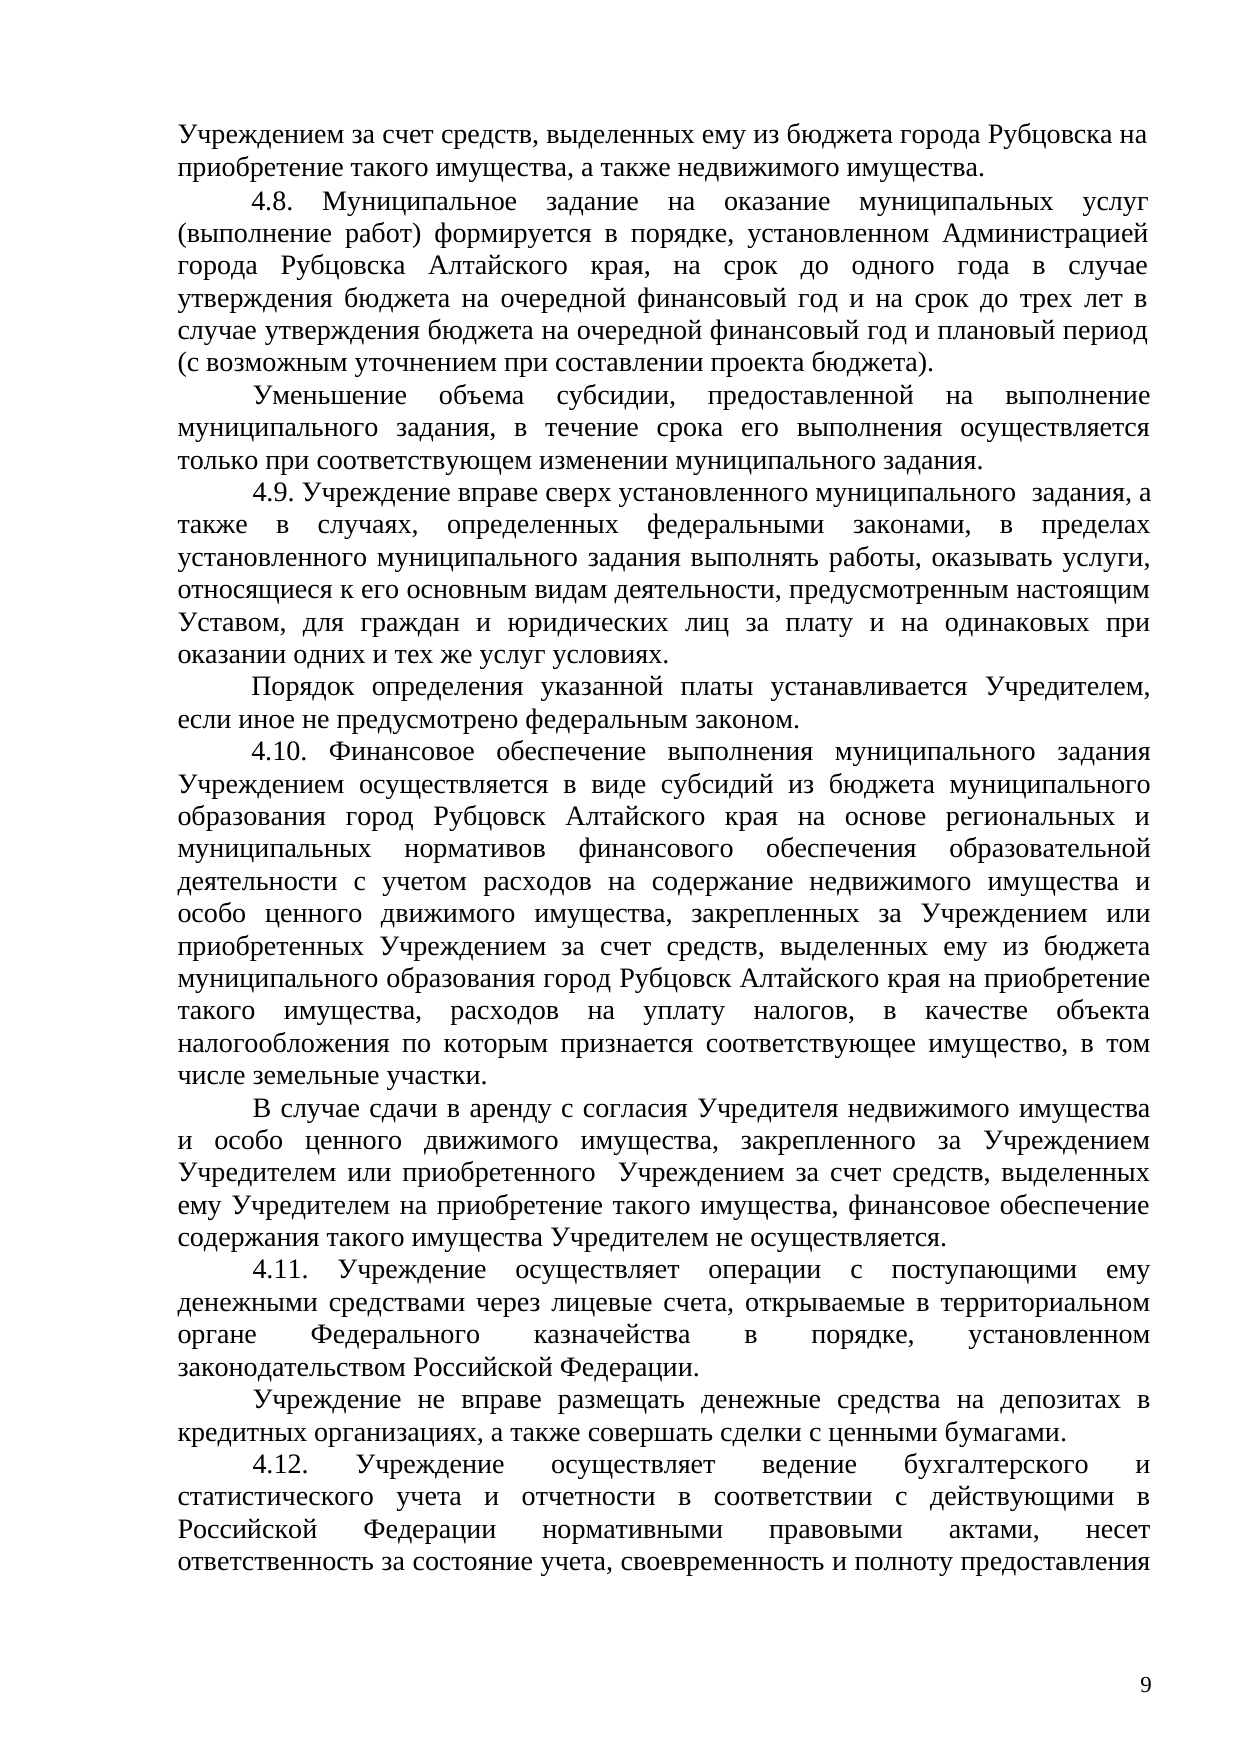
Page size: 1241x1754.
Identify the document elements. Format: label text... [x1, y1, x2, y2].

text 4.11. Учреждение осуществляет операции с поступающими ему денежными средствами через лицевые счета, открываемые в территориальном органе Федерального казначейства в порядке, установленном законодательством Российской Федерации. [177, 1253, 1152, 1382]
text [177, 1447, 1152, 1577]
text 4.9. Учреждение вправе сверх установленного муниципального задания, а также в случаях, определенных федеральными законами, в пределах установленного муниципального задания выполнять работы, оказывать услуги, относящиеся к его основным видам деятельности, предусмотренным настоящим Уставом, для граждан и юридических лиц за плату и на одинаковых при оказании одних и тех же услуг условиях. [177, 475, 1152, 669]
text 4.10. Финансовое обеспечение выполнения муниципального задания Учреждением осуществляется в виде субсидий из бюджета муниципального образования город Рубцовск Алтайского края на основе региональных и муниципальных нормативов финансового обеспечения образовательной деятельности с учетом расходов на содержание недвижимого имущества и особо ценного движимого имущества, закрепленных за Учреждением или приобретенных Учреждением за счет средств, выделенных ему из бюджета муниципального образования город Рубцовск Алтайского края на приобретение такого имущества, расходов на уплату налогов, в качестве объекта налогообложения по которым признается соответствующее имущество, в том числе земельные участки. [177, 734, 1152, 1091]
text 4.8. Муниципальное задание на оказание муниципальных услуг (выполнение работ) формируется в порядке, установленном Администрацией города Рубцовска Алтайского края, на срок до одного года в случае утверждения бюджета на очередной финансовый год и на срок до трех лет в случае утверждения бюджета на очередной финансовый год и плановый период (с возможным уточнением при составлении проекта бюджета). [177, 183, 1149, 378]
text Порядок определения указанной платы устанавливается Учредителем, если иное не предусмотрено федеральным законом. [177, 669, 1152, 734]
text В случае сдачи в аренду с согласия Учредителя недвижимого имущества и особо ценного движимого имущества, закрепленного за Учреждением Учредителем или приобретенного Учреждением за счет средств, выделенных ему Учредителем на приобретение такого имущества, финансовое обеспечение содержания такого имущества Учредителем не осуществляется. [177, 1091, 1152, 1253]
text Учреждение не вправе размещать денежные средства на депозитах в кредитных организациях, а также совершать сделки с ценными бумагами. [177, 1382, 1152, 1447]
text Уменьшение объема субсидии, предоставленной на выполнение муниципального задания, в течение срока его выполнения осуществляется только при соответствующем изменении муниципального задания. [177, 378, 1152, 475]
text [177, 118, 1149, 182]
